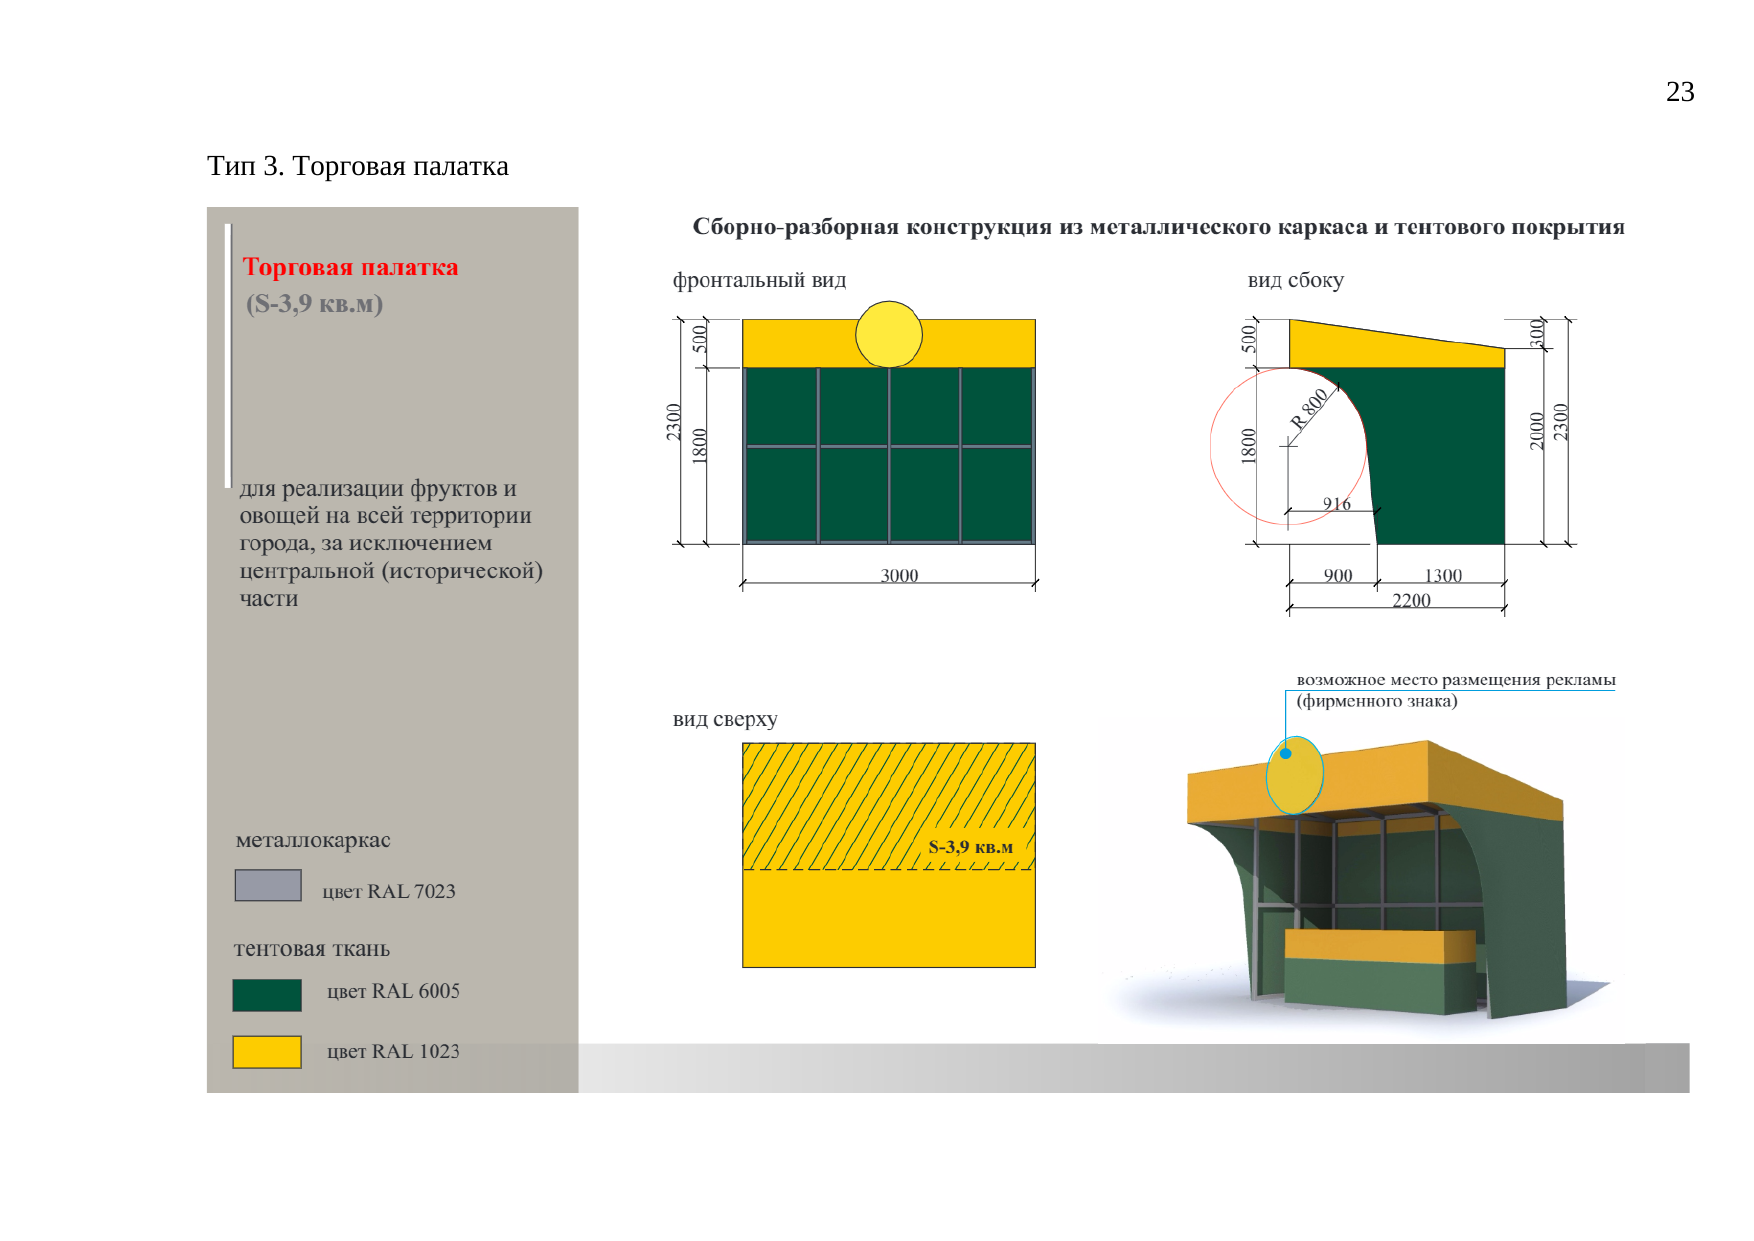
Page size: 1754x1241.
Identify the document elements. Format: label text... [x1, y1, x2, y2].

picture [206, 207, 1690, 1093]
text Тип 3. Торговая палатка [207, 148, 1695, 181]
